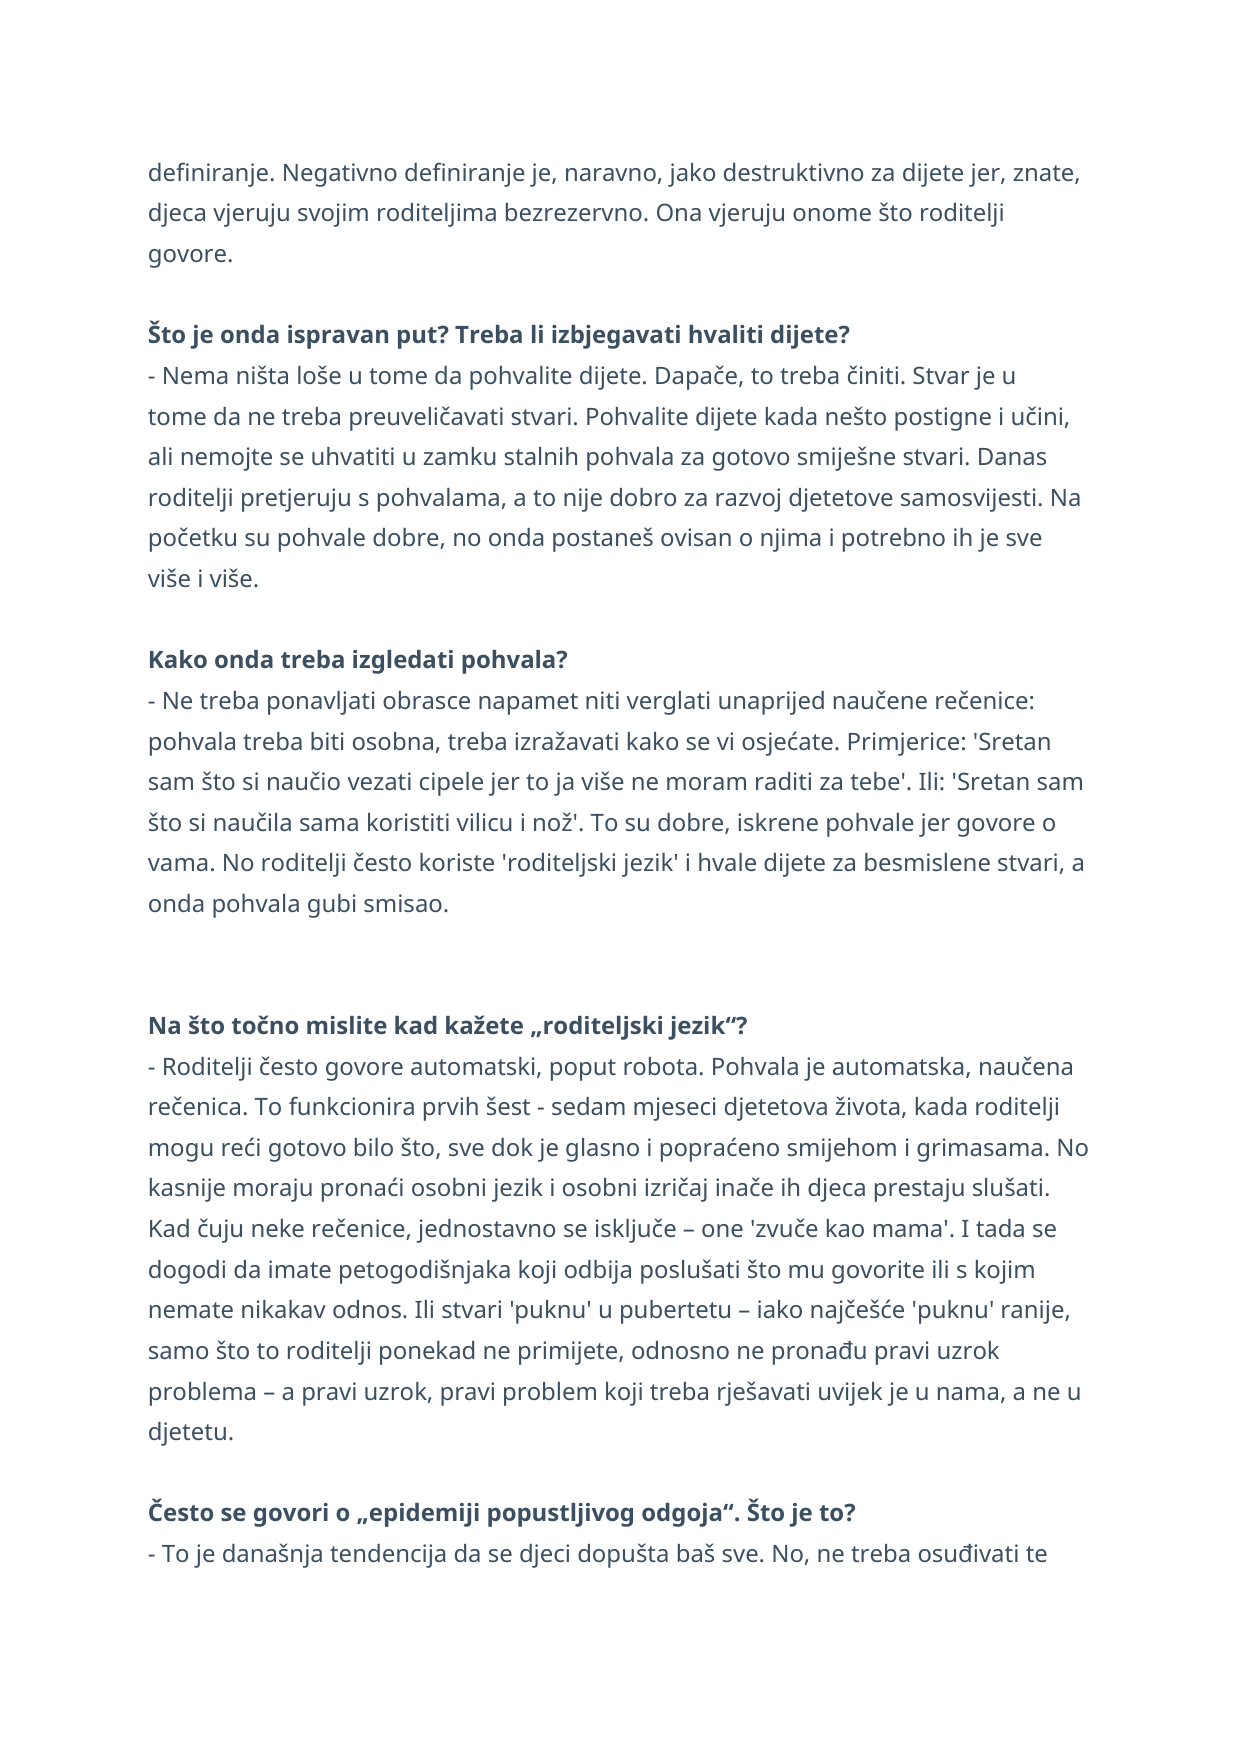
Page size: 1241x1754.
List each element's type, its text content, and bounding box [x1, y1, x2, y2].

text Na što točno mislite kad kažete „roditeljski jezik“? - Roditelji često govore automatski, poput robota. Pohvala je automatska, naučena rečenica. To funkcionira prvih šest - sedam mjeseci djetetova života, kada roditelji mogu reći gotovo bilo što, sve dok je glasno i popraćeno smijehom i grimasama. No kasnije moraju pronaći osobni jezik i osobni izričaj inače ih djeca prestaju slušati. Kad čuju neke rečenice, jednostavno se isključe – one 'zvuče kao mama'. I tada se dogodi da imate petogodišnjaka koji odbija poslušati što mu govorite ili s kojim nemate nikakav odnos. Ili stvari 'puknu' u pubertetu – iako najčešće 'puknu' ranije, samo što to roditelji ponekad ne primijete, odnosno ne pronađu pravi uzrok problema – a pravi uzrok, pravi problem koji treba rješavati uvijek je u nama, a ne u djetetu. [148, 1001, 1093, 1448]
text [148, 148, 1093, 269]
text Kako onda treba izgledati pohvala? - Ne treba ponavljati obrasce napamet niti verglati unaprijed naučene rečenice: pohvala treba biti osobna, treba izražavati kako se vi osjećate. Primjerice: 'Sretan sam što si naučio vezati cipele jer to ja više ne moram raditi za tebe'. Ili: 'Sretan sam što si naučila sama koristiti vilicu i nož'. To su dobre, iskrene pohvale jer govore o vama. No roditelji često koriste 'roditeljski jezik' i hvale dijete za besmislene stvari, a onda pohvala gubi smisao. [148, 635, 1093, 960]
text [148, 1488, 1093, 1569]
text Što je onda ispravan put? Treba li izbjegavati hvaliti dijete? - Nema ništa loše u tome da pohvalite dijete. Dapače, to treba činiti. Stvar je u tome da ne treba preuveličavati stvari. Pohvalite dijete kada nešto postigne i učini, ali nemojte se uhvatiti u zamku stalnih pohvala za gotovo smiješne stvari. Danas roditelji pretjeruju s pohvalama, a to nije dobro za razvoj djetetove samosvijesti. Na početku su pohvale dobre, no onda postaneš ovisan o njima i potrebno ih je sve više i više. [148, 310, 1093, 594]
